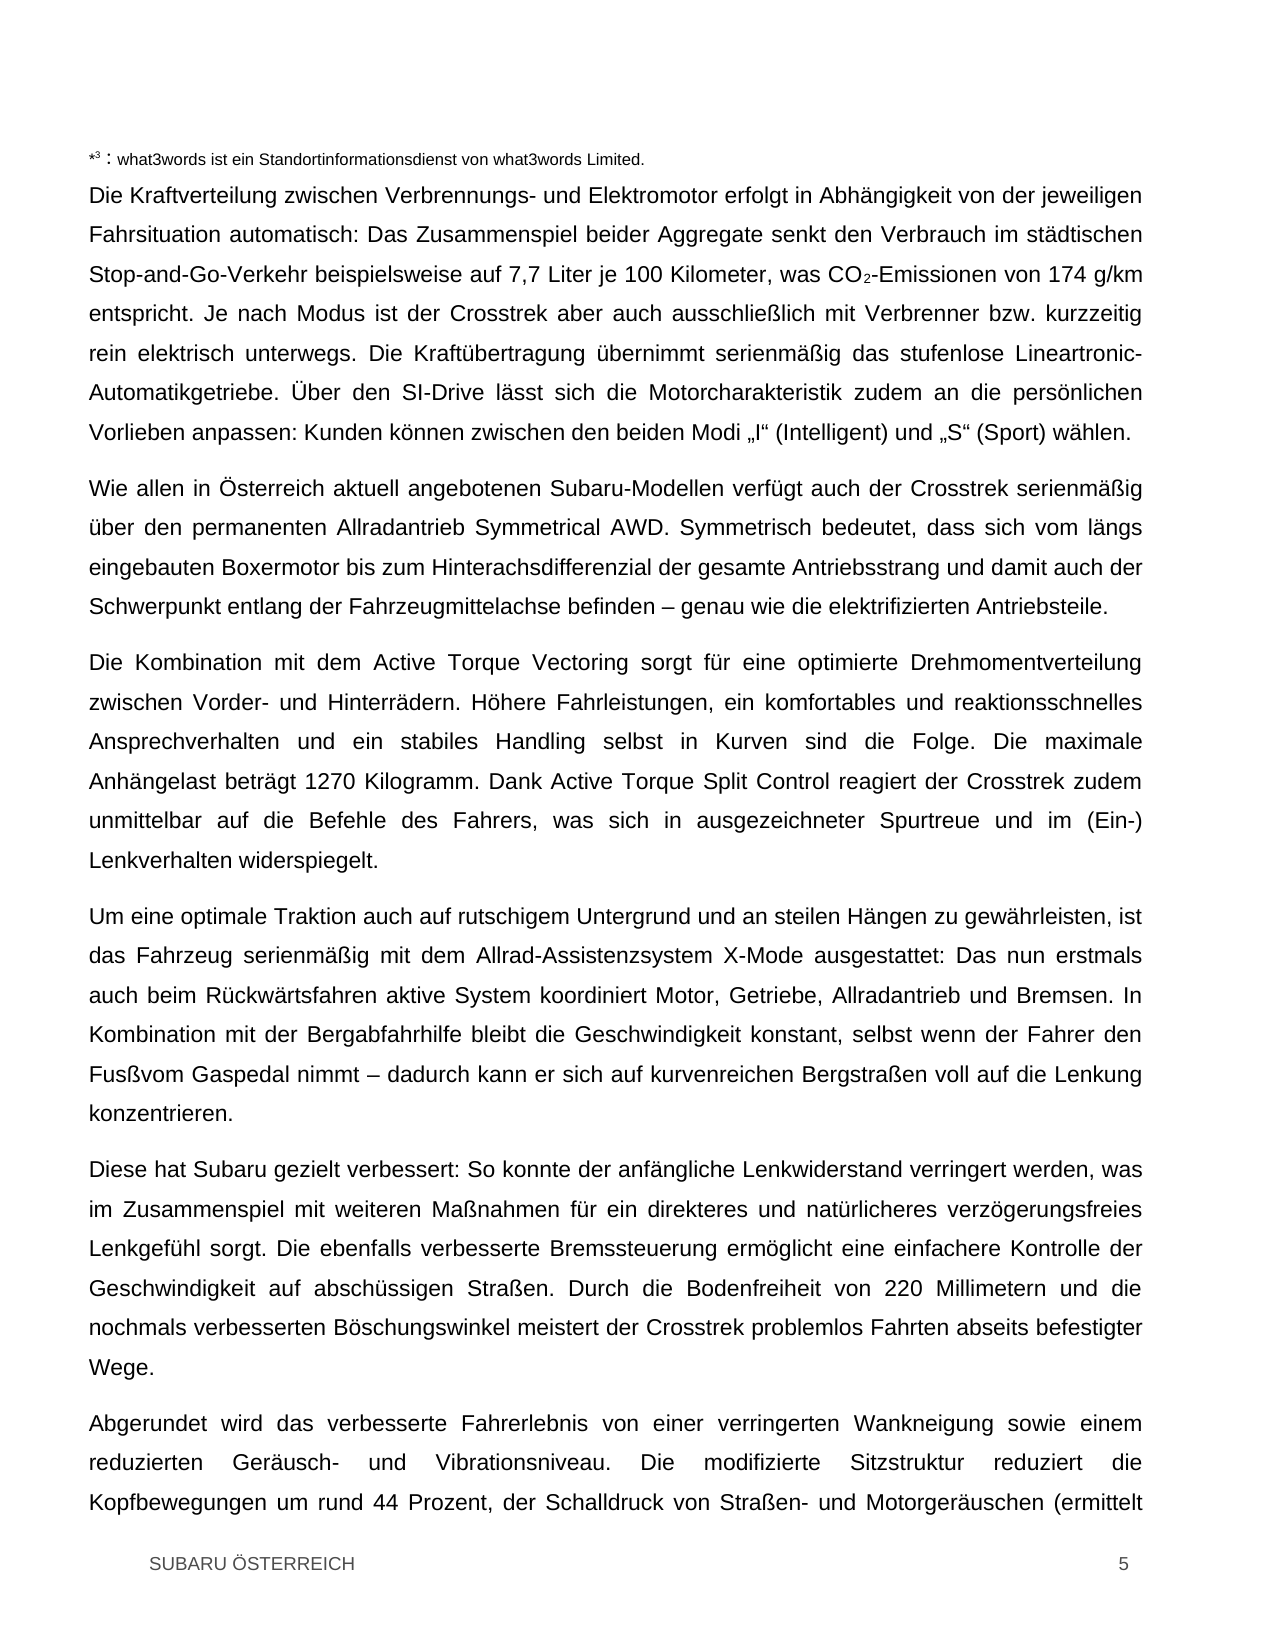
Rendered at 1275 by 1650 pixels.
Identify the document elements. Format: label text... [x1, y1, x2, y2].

text Wie allen in Österreich aktuell angebotenen Subaru-Modellen verfügt auch der Crosstrek serienmäßig über den permanenten Allradantrieb Symmetrical AWD. Symmetrisch bedeutet, dass sich vom längs eingebauten Boxermotor bis zum Hinterachsdifferenzial der gesamte Antriebsstrang und damit auch der Schwerpunkt entlang der Fahrzeugmittelachse befinden – genau wie die elektrifizierten Antriebsteile. [88, 475, 1143, 619]
text Diese hat Subaru gezielt verbessert: So konnte der anfängliche Lenkwiderstand verringert werden, was im Zusammenspiel mit weiteren Maßnahmen für ein direkteres und natürlicheres verzögerungsfreies Lenkgefühl sorgt. Die ebenfalls verbesserte Bremssteuerung ermöglicht eine einfachere Kontrolle der Geschwindigkeit auf abschüssigen Straßen. Durch die Bodenfreiheit von 220 Millimetern und die nochmals verbesserten Böschungswinkel meistert der Crosstrek problemlos Fahrten abseits befestigter Wege. [88, 1156, 1143, 1380]
text Die Kombination mit dem Active Torque Vectoring sorgt für eine optimierte Drehmomentverteilung zwischen Vorder- und Hinterrädern. Höhere Fahrleistungen, ein komfortables und reaktionsschnelles Ansprechverhalten und ein stabiles Handling selbst in Kurven sind die Folge. Die maximale Anhängelast beträgt 1270 Kilogramm. Dank Active Torque Split Control reagiert der Crosstrek zudem unmittelbar auf die Befehle des Fahrers, was sich in ausgezeichneter Spurtreue und im (Ein-) Lenkverhalten widerspiegelt. [88, 649, 1143, 873]
text Um eine optimale Traktion auch auf rutschigem Untergrund und an steilen Hängen zu gewährleisten, ist das Fahrzeug serienmäßig mit dem Allrad-Assistenzsystem X-Mode ausgestattet: Das nun erstmals auch beim Rückwärtsfahren aktive System koordiniert Motor, Getriebe, Allradantrieb und Bremsen. In Kombination mit der Bergabfahrhilfe bleibt die Geschwindigkeit konstant, selbst wenn der Fahrer den Fusßvom Gaspedal nimmt – dadurch kann er sich auf kurvenreichen Bergstraßen voll auf die Lenkung konzentrieren. [88, 903, 1143, 1127]
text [88, 1410, 1143, 1515]
text Die Kraftverteilung zwischen Verbrennungs- und Elektromotor erfolgt in Abhängigkeit von der jeweiligen Fahrsituation automatisch: Das Zusammenspiel beider Aggregate senkt den Verbrauch im städtischen Stop-and-Go-Verkehr beispielsweise auf 7,7 Liter je 100 Kilometer, was CO2-Emissionen von 174 g/km entspricht. Je nach Modus ist der Crosstrek aber auch ausschließlich mit Verbrenner bzw. kurzzeitig rein elektrisch unterwegs. Die Kraftübertragung übernimmt serienmäßig das stufenlose Lineartronic-Automatikgetriebe. Über den SI-Drive lässt sich die Motorcharakteristik zudem an die persönlichen Vorlieben anpassen: Kunden können zwischen den beiden Modi „I“ (Intelligent) und „S“ (Sport) wählen. [88, 182, 1143, 445]
text *3：what3words ist ein Standortinformationsdienst von what3words Limited. [88, 148, 1143, 170]
